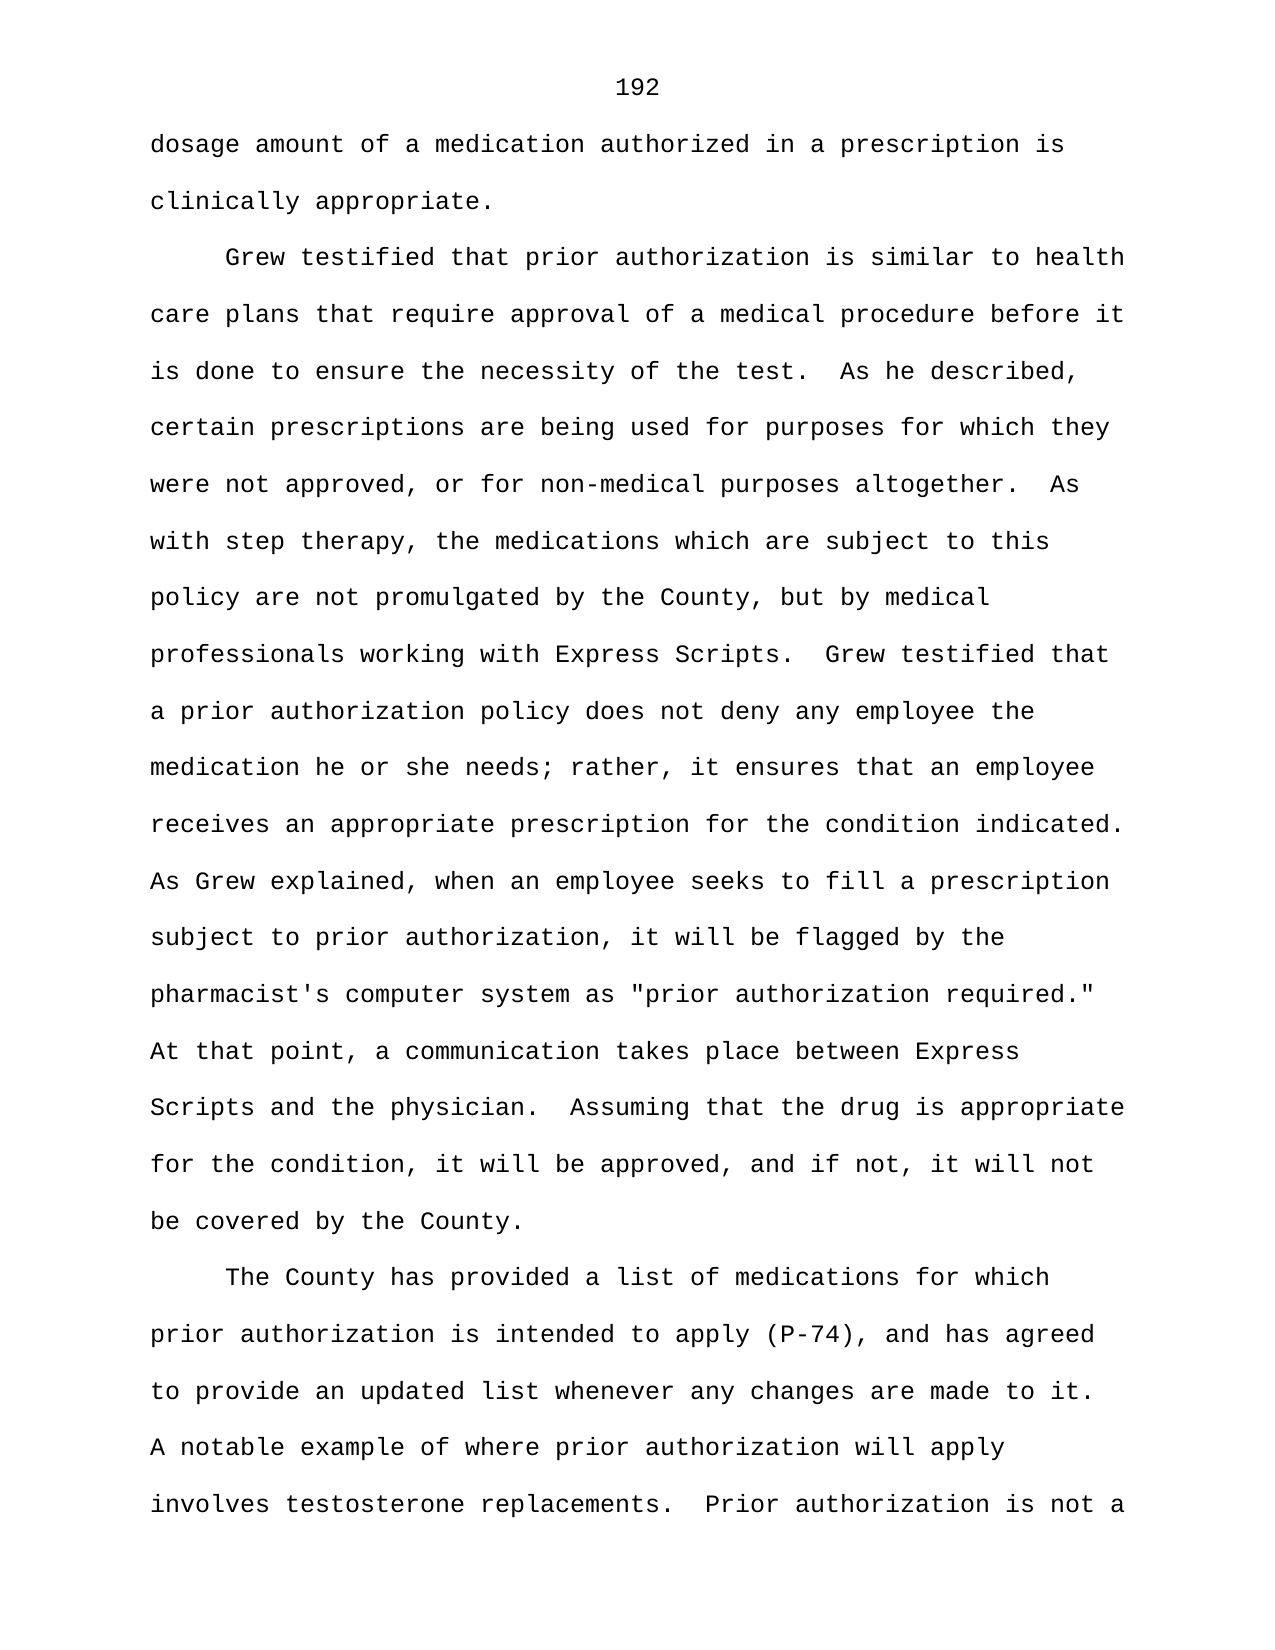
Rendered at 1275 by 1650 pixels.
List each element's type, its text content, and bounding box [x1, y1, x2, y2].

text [150, 1265, 1125, 1520]
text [150, 132, 1125, 217]
text Grew testified that prior authorization is similar to health care plans that require approval of a medical procedure before it is done to ensure the necessity of the test. As he described, certain prescriptions are being used for purposes for which they were not approved, or for non-medical purposes altogether. As with step therapy, the medications which are subject to this policy are not promulgated by the County, but by medical professionals working with Express Scripts. Grew testified that a prior authorization policy does not deny any employee the medication he or she needs; rather, it ensures that an employee receives an appropriate prescription for the condition indicated. As Grew explained, when an employee seeks to fill a prescription subject to prior authorization, it will be flagged by the pharmacist's computer system as "prior authorization required." At that point, a communication takes place between Express Scripts and the physician. Assuming that the drug is appropriate for the condition, it will be approved, and if not, it will not be covered by the County. [150, 245, 1125, 1237]
